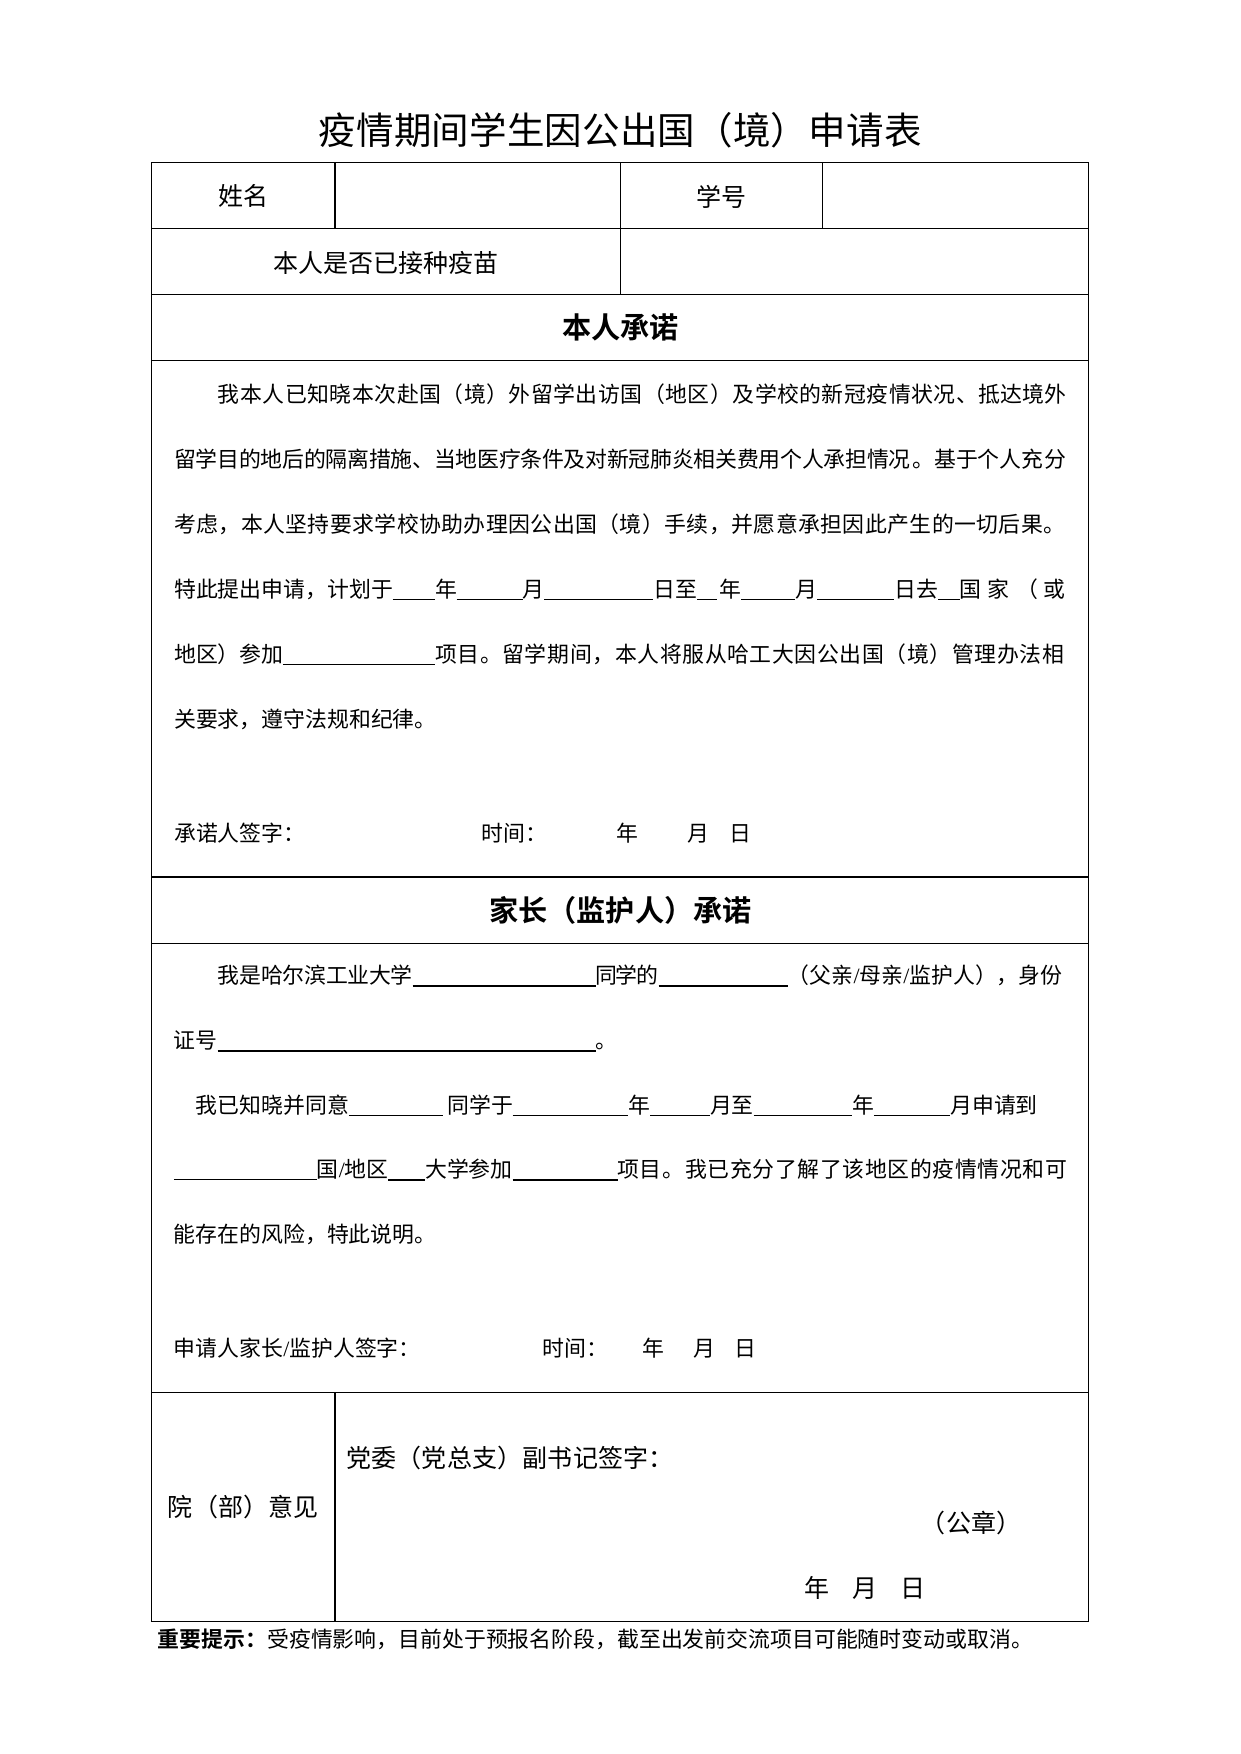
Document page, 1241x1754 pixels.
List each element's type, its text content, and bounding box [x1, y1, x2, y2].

table_cell 家长（监护人）承诺 [152, 878, 1088, 942]
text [158, 1622, 1053, 1654]
table_header [336, 163, 620, 228]
table_header 姓名 [152, 163, 334, 228]
table_cell 我本人已知晓本次赴国（境）外留学出访国（地区）及学校的新冠疫情状况、抵达境外留学目的地后的隔离措施、当地医疗条件及对新冠肺炎相关费用个人承担情况。基于个人充分考虑，本人坚持要求学校协助办理因公出国（境）手续，并愿意承担因此产生的一切后果。特此提出申请，计划于 年 月 日至 年 月 日去 国家（或地区）参加 项目。留学期间，本人将服从哈工大因公出国（境）管理办法相关要求，遵守法规和纪律。 承诺人签字： 时间： 年 月 日 [152, 361, 1088, 876]
text 疫情期间学生因公出国（境）申请表 [187, 97, 1053, 162]
table_cell 本人是否已接种疫苗 [152, 229, 620, 294]
table_cell 院（部）意见 [152, 1393, 334, 1621]
table_cell 我是哈尔滨工业大学 同学的 （父亲/母亲/监护人），身份证号 。 我已知晓并同意 同学于 年 月至 年 月申请到 国/地区 大学参加 项目。我已充分了解了该地区的疫情情况和可能存在的风险，特此说明。 申请人家长/监护人签字： 时间： 年 月 日 [152, 944, 1088, 1392]
table_cell 党委（党总支）副书记签字： （公章） 年 月 日 [336, 1393, 1088, 1621]
table_header [823, 163, 1088, 228]
table_header 学号 [621, 163, 822, 228]
table_cell [621, 229, 1088, 294]
table_cell 本人承诺 [152, 295, 1088, 360]
